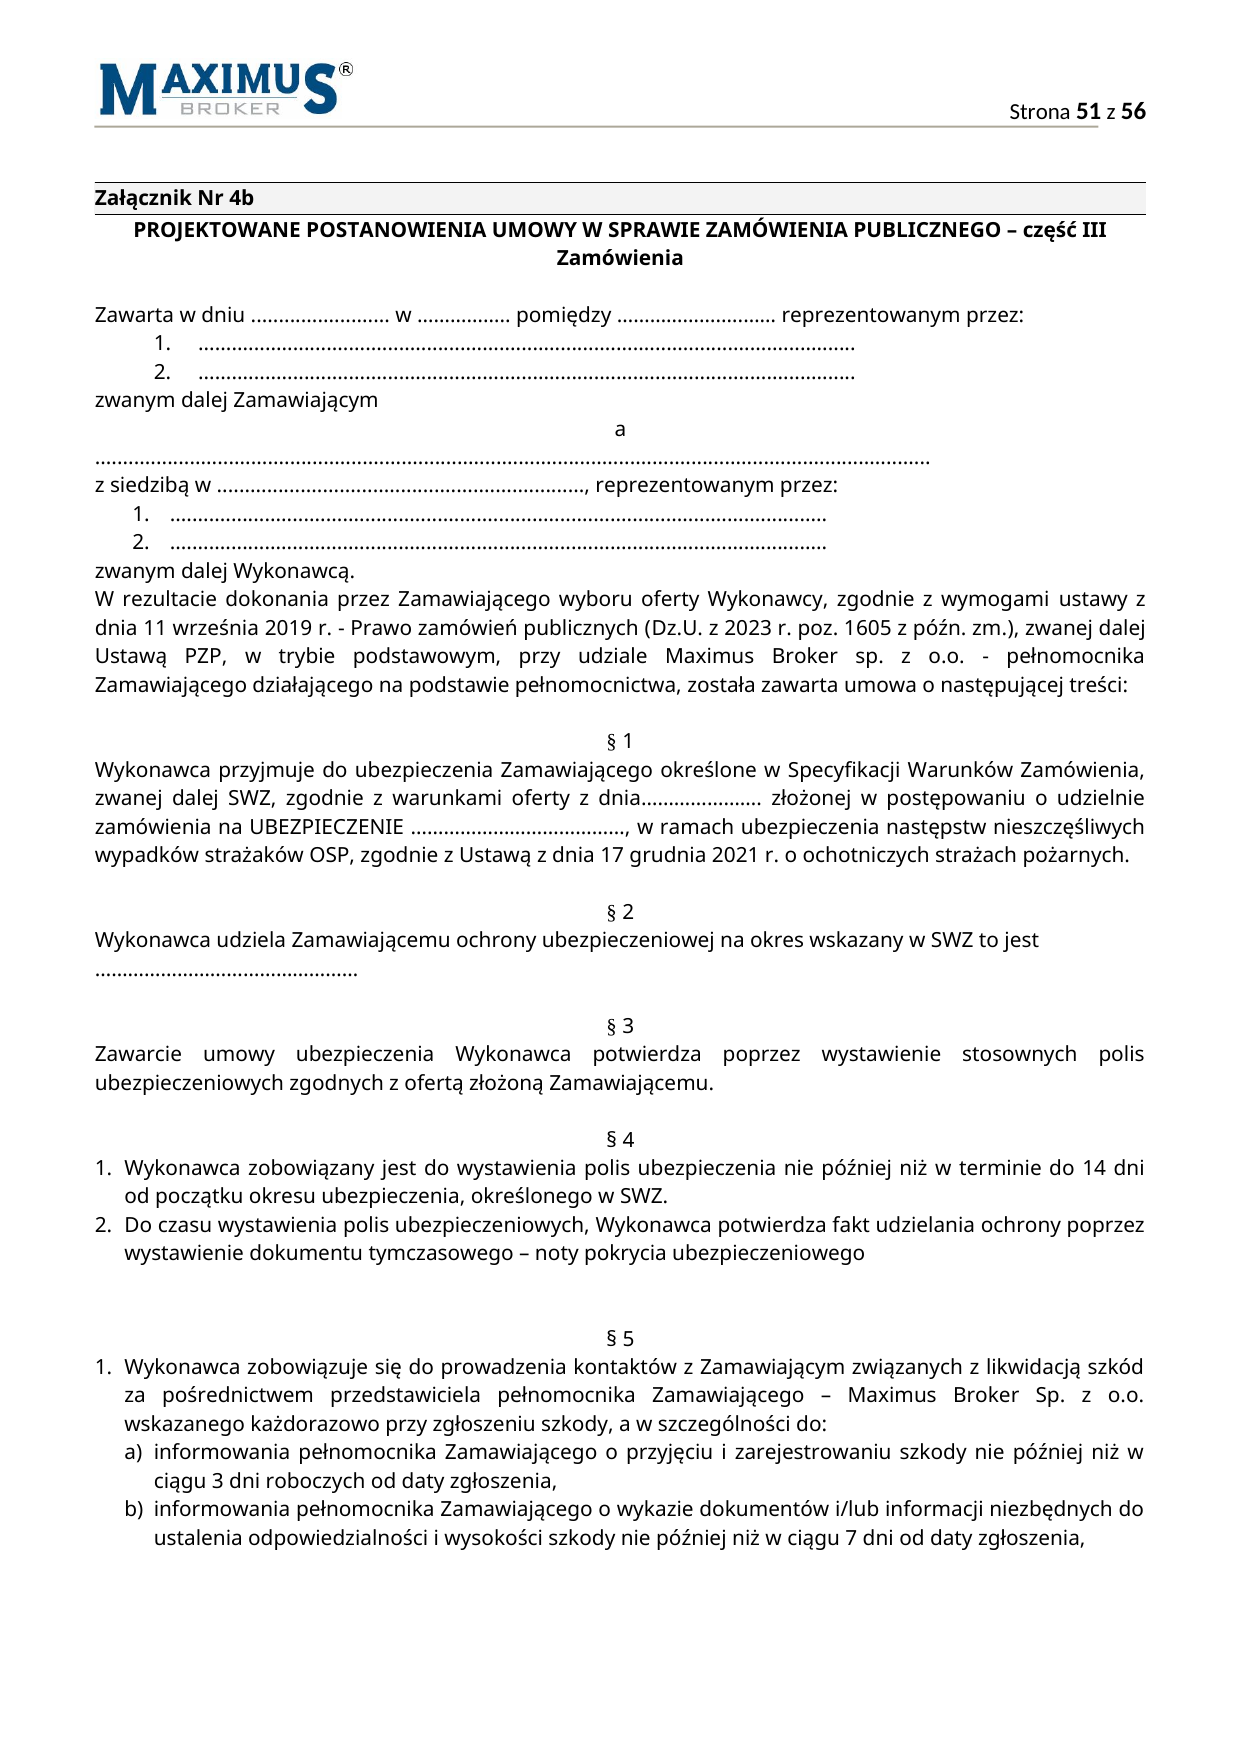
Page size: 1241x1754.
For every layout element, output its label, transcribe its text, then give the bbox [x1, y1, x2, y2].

text Zawarcie umowy ubezpieczenia Wykonawca potwierdza poprzez wystawienie stosownych polis ubezpieczeniowych zgodnych z ofertą złożoną Zamawiającemu. [94, 1039, 1146, 1096]
text a [94, 414, 1146, 442]
list informowania pełnomocnika Zamawiającego o przyjęciu i zarejestrowaniu szkody nie później niż w ciągu 3 dni roboczych od daty zgłoszenia, [124, 1437, 1146, 1494]
picture [94, 58, 359, 119]
text W rezultacie dokonania przez Zamawiającego wyboru oferty Wykonawcy, zgodnie z wymogami ustawy z dnia 11 września 2019 r. - Prawo zamówień publicznych (Dz.U. z 2023 r. poz. 1605 z późn. zm.), zwanej dalej Ustawą PZP, w trybie podstawowym, przy udziale Maximus Broker sp. z o.o. - pełnomocnika Zamawiającego działającego na podstawie pełnomocnictwa, została zawarta umowa o następującej treści: [94, 584, 1146, 698]
list ...................................................................................................................... [153, 328, 1146, 357]
list informowania pełnomocnika Zamawiającego o wykazie dokumentów i/lub informacji niezbędnych do ustalenia odpowiedzialności i wysokości szkody nie później niż w ciągu 7 dni od daty zgłoszenia, [124, 1494, 1146, 1551]
text ...................................................................................................................................................... [94, 442, 1146, 471]
text Zawarta w dniu ......................... w …………….. pomiędzy ……………….….…… reprezentowanym przez: [94, 300, 1146, 328]
subtitle Załącznik Nr 4b [94, 183, 1146, 215]
text § 4 [94, 1125, 1146, 1153]
list ...................................................................................................................... [132, 527, 1146, 556]
list ...................................................................................................................... [132, 499, 1146, 527]
list Do czasu wystawienia polis ubezpieczeniowych, Wykonawca potwierdza fakt udzielania ochrony poprzez wystawienie dokumentu tymczasowego – noty pokrycia ubezpieczeniowego [94, 1210, 1146, 1267]
text z siedzibą w .................................................................., reprezentowanym przez: [94, 471, 1146, 499]
list ...................................................................................................................... [153, 357, 1146, 385]
list Wykonawca zobowiązany jest do wystawienia polis ubezpieczenia nie później niż w terminie do 14 dni od początku okresu ubezpieczenia, określonego w SWZ. [94, 1153, 1146, 1210]
text Wykonawca przyjmuje do ubezpieczenia Zamawiającego określone w Specyfikacji Warunków Zamówienia, zwanej dalej SWZ, zgodnie z warunkami oferty z dnia…………………. złożonej w postępowaniu o udzielnie zamówienia na UBEZPIECZENIE …………………………………, w ramach ubezpieczenia następstw nieszczęśliwych wypadków strażaków OSP, zgodnie z Ustawą z dnia 17 grudnia 2021 r. o ochotniczych strażach pożarnych. [94, 755, 1146, 869]
text 1 [94, 727, 1146, 755]
list Wykonawca zobowiązuje się do prowadzenia kontaktów z Zamawiającym związanych z likwidacją szkód za pośrednictwem przedstawiciela pełnomocnika Zamawiającego – Maximus Broker Sp. z o.o. wskazanego każdorazowo przy zgłoszeniu szkody, a w szczególności do: [94, 1352, 1146, 1437]
text § 5 [94, 1324, 1146, 1352]
text 3 [94, 1011, 1146, 1039]
text zwanym dalej Zamawiającym [94, 385, 1146, 414]
text PROJEKTOWANE POSTANOWIENIA UMOWY W SPRAWIE ZAMÓWIENIA PUBLICZNEGO – część III Zamówienia [94, 215, 1146, 272]
text Wykonawca udziela Zamawiającemu ochrony ubezpieczeniowej na okres wskazany w SWZ to jest ………………………………………… [94, 926, 1146, 982]
text 2 [94, 897, 1146, 926]
text zwanym dalej Wykonawcą. [94, 556, 1146, 584]
